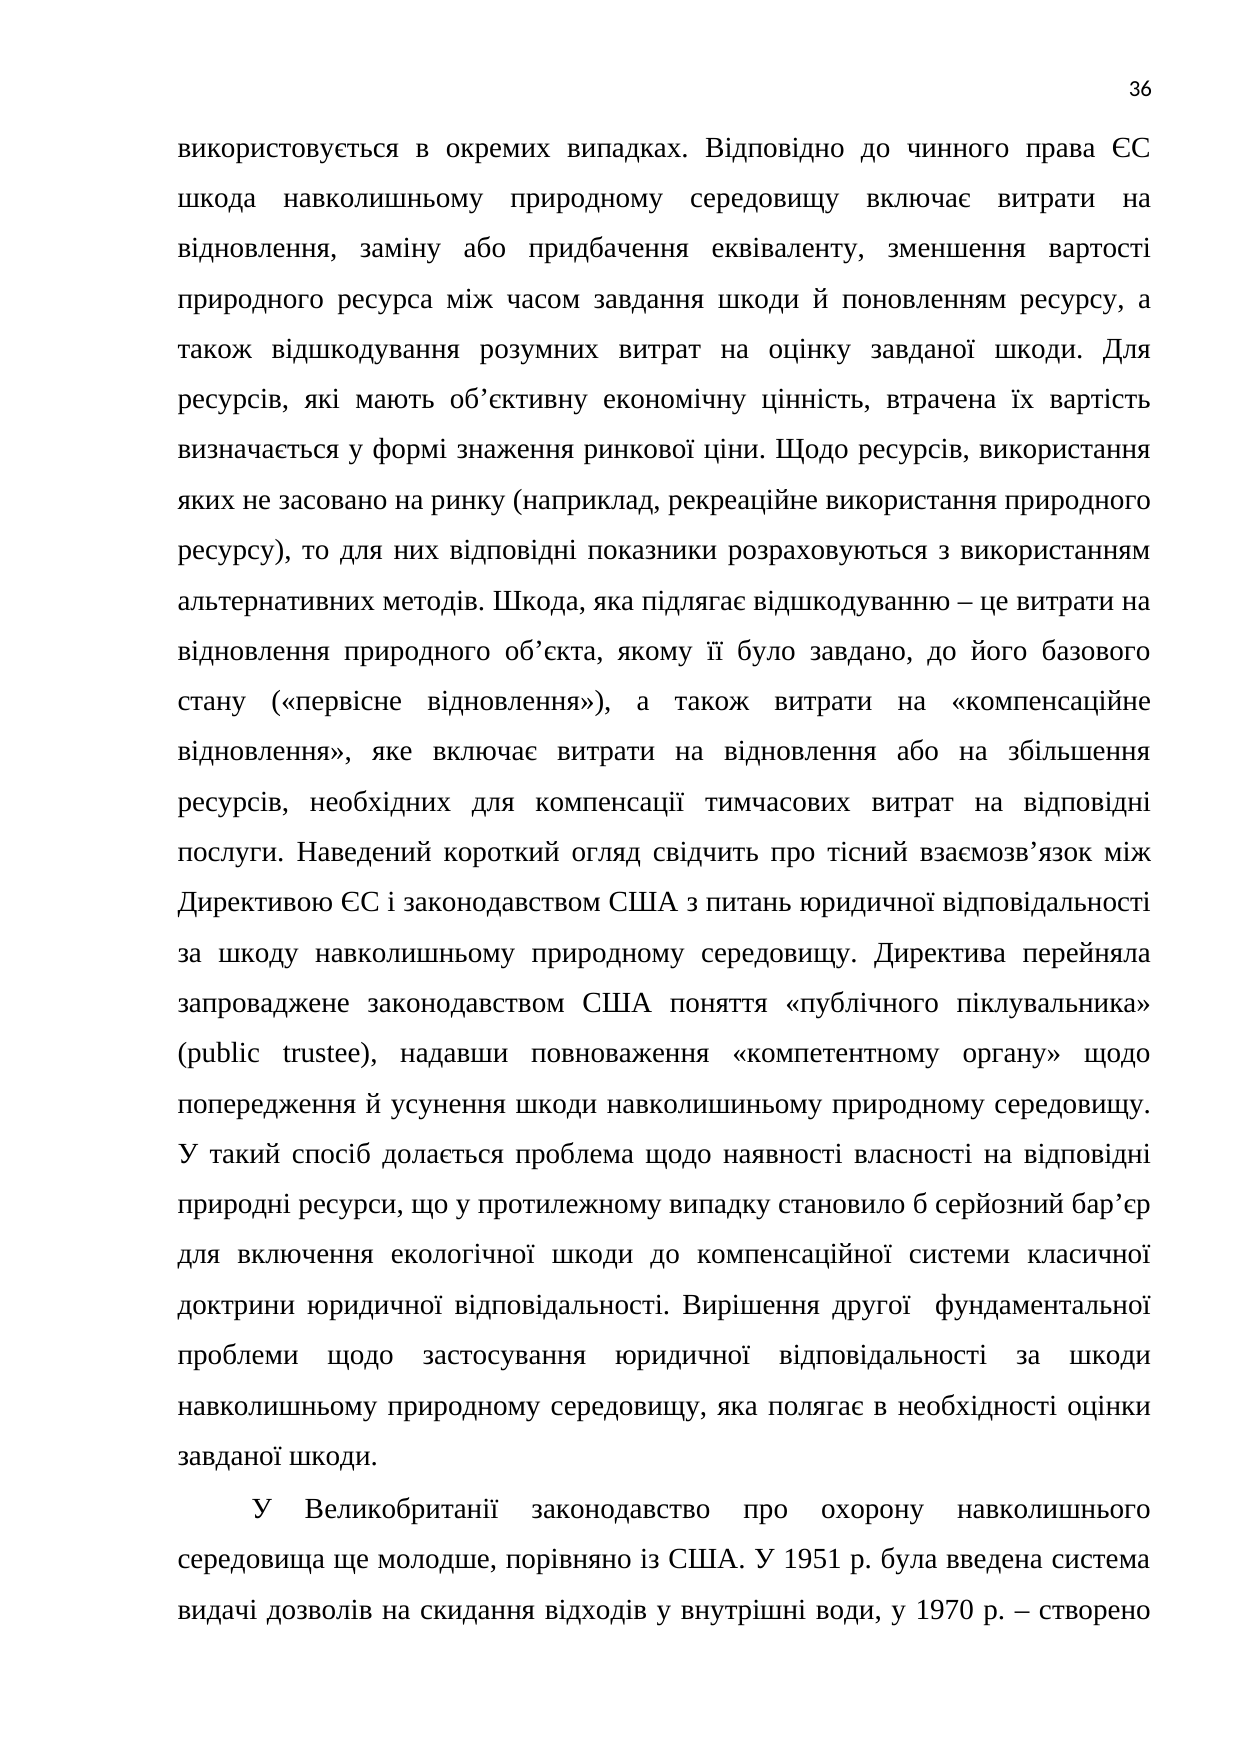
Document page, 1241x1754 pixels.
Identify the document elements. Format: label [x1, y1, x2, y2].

text [177, 130, 1152, 1471]
text [177, 1491, 1152, 1626]
